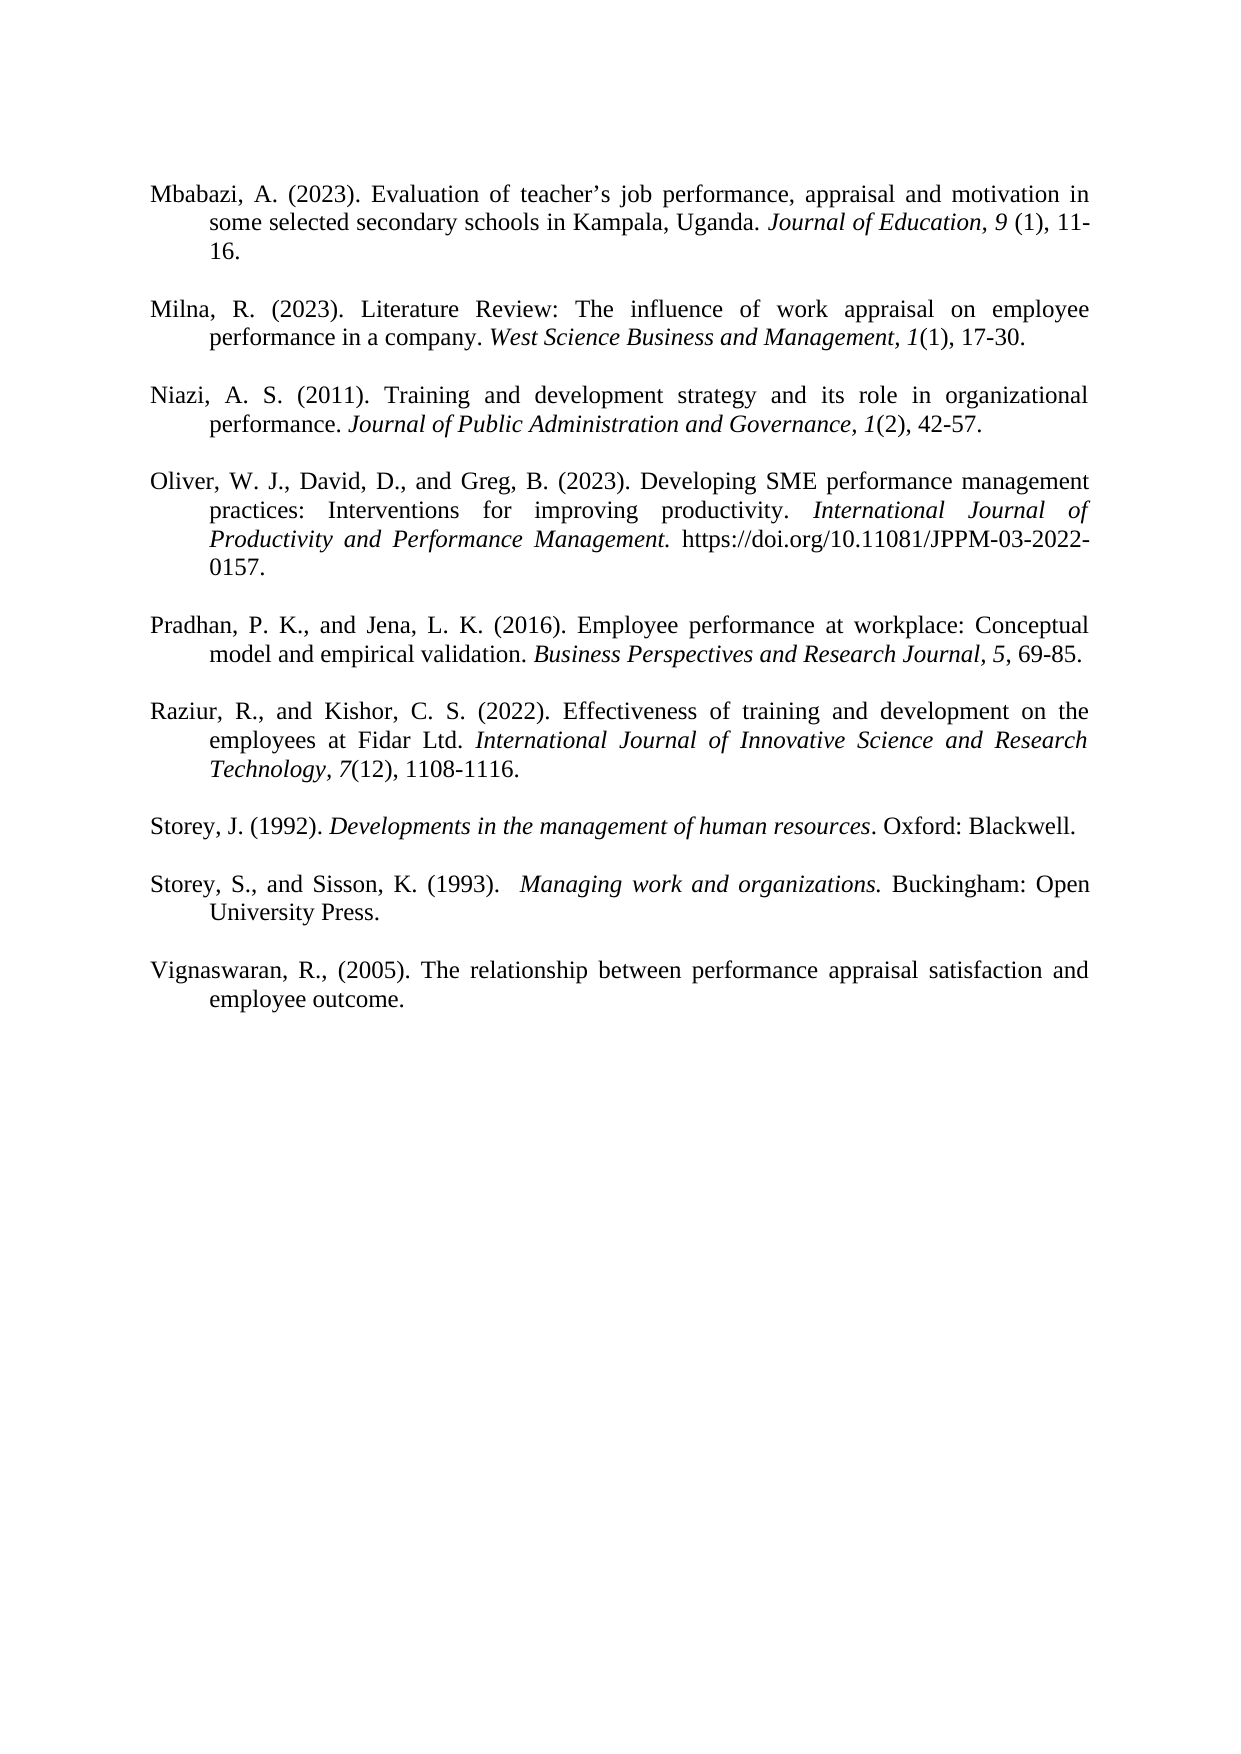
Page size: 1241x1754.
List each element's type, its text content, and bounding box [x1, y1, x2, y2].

text Vignaswaran, R., (2005). The relationship between performance appraisal satisfaction and employee outcome. [150, 955, 1090, 1012]
text Raziur, R., and Kishor, C. S. (2022). Effectiveness of training and development on the employees at Fidar Ltd. International Journal of Innovative Science and Research Technology, 7(12), 1108-1116. [150, 696, 1090, 782]
text Oliver, W. J., David, D., and Greg, B. (2023). Developing SME performance management practices: Interventions for improving productivity. International Journal of Productivity and Performance Management. https://doi.org/10.11081/JPPM-03-2022-0157. [150, 466, 1090, 581]
text Storey, J. (1992). Developments in the management of human resources. Oxford: Blackwell. [150, 811, 1090, 840]
text Mbabazi, A. (2023). Evaluation of teacher’s job performance, appraisal and motivation in some selected secondary schools in Kampala, Uganda. Journal of Education, 9 (1), 11-16. [150, 179, 1090, 265]
text Milna, R. (2023). Literature Review: The influence of work appraisal on employee performance in a company. West Science Business and Management, 1(1), 17-30. [150, 294, 1090, 351]
text Storey, S., and Sisson, K. (1993). Managing work and organizations. Buckingham: Open University Press. [150, 869, 1090, 926]
text Niazi, A. S. (2011). Training and development strategy and its role in organizational performance. Journal of Public Administration and Governance, 1(2), 42-57. [150, 380, 1090, 437]
text Pradhan, P. K., and Jena, L. K. (2016). Employee performance at workplace: Conceptual model and empirical validation. Business Perspectives and Research Journal, 5, 69-85. [150, 610, 1090, 667]
